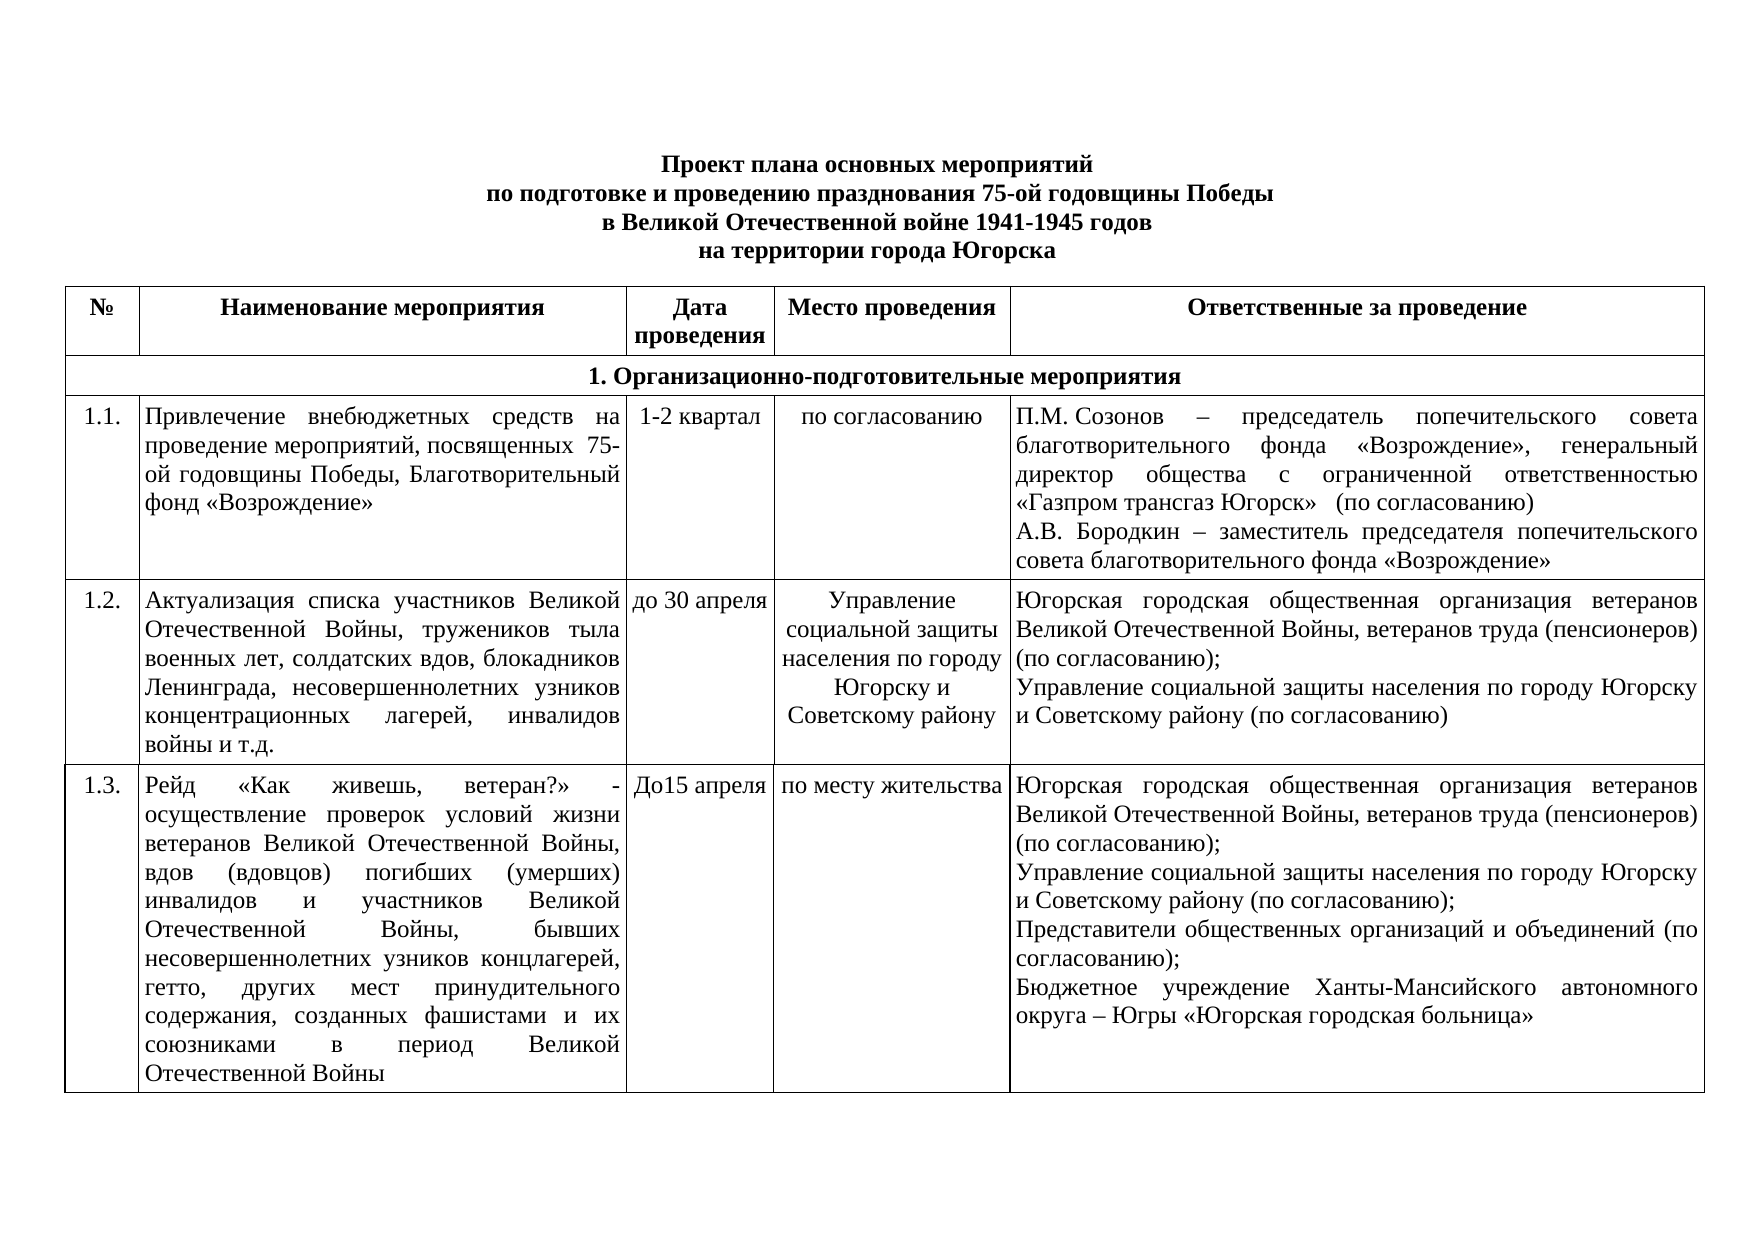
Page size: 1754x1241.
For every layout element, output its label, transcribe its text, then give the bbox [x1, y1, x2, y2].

table_cell 1.2. [66, 580, 139, 763]
text по подготовке и проведению празднования 75-ой годовщины Победы [65, 178, 1689, 207]
table_cell по согласованию [775, 396, 1010, 579]
table_header Место проведения [775, 287, 1010, 355]
table_cell До15 апреля [627, 765, 773, 1092]
text в Великой Отечественной войне 1941-1945 годов [65, 207, 1689, 235]
table_cell Управление социальной защиты населения по городу Югорску и Советскому району [775, 580, 1010, 763]
table_cell 1-2 квартал [627, 396, 774, 579]
table_cell Рейд «Как живешь, ветеран?» -осуществление проверок условий жизни ветеранов Великой Отечественной Войны, вдов (вдовцов) погибших (умерших) инвалидов и участников Великой Отечественной Войны, бывших несовершеннолетних узников концлагерей, гетто, других мест принудительного содержания, созданных фашистами и их союзниками в период Великой Отечественной Войны [139, 765, 626, 1092]
table_cell 1.3. [66, 765, 138, 1092]
table_header Наименование мероприятия [140, 287, 626, 355]
table_cell Привлечение внебюджетных средств на проведение мероприятий, посвященных 75-ой годовщины Победы, Благотворительный фонд «Возрождение» [140, 396, 626, 579]
table_cell 1. Организационно-подготовительные мероприятия [66, 356, 1704, 395]
table_cell П.М. Созонов – председатель попечительского совета благотворительного фонда «Возрождение», генеральный директор общества с ограниченной ответственностью «Газпром трансгаз Югорск» (по согласованию) А.В. Бородкин – заместитель председателя попечительского совета благотворительного фонда «Возрождение» [1011, 396, 1704, 579]
table_header № [66, 287, 139, 355]
text на территории города Югорска [65, 235, 1689, 264]
table_header Дата проведения [627, 287, 774, 355]
table_cell Югорская городская общественная организация ветеранов Великой Отечественной Войны, ветеранов труда (пенсионеров) (по согласованию); Управление социальной защиты населения по городу Югорску и Советскому району (по согласованию) [1011, 580, 1704, 763]
table_header Ответственные за проведение [1011, 287, 1704, 355]
table_cell 1.1. [66, 396, 139, 579]
table_cell по месту жительства [774, 765, 1009, 1092]
text Проект плана основных мероприятий [65, 149, 1689, 178]
table_cell Актуализация списка участников Великой Отечественной Войны, тружеников тыла военных лет, солдатских вдов, блокадников Ленинграда, несовершеннолетних узников концентрационных лагерей, инвалидов войны и т.д. [140, 580, 626, 763]
table_cell до 30 апреля [627, 580, 774, 763]
table_cell Югорская городская общественная организация ветеранов Великой Отечественной Войны, ветеранов труда (пенсионеров) (по согласованию); Управление социальной защиты населения по городу Югорску и Советскому району (по согласованию); Представители общественных организаций и объединений (по согласованию); Бюджетное учреждение Ханты-Мансийского автономного округа – Югры «Югорская городская больница» [1011, 765, 1704, 1092]
